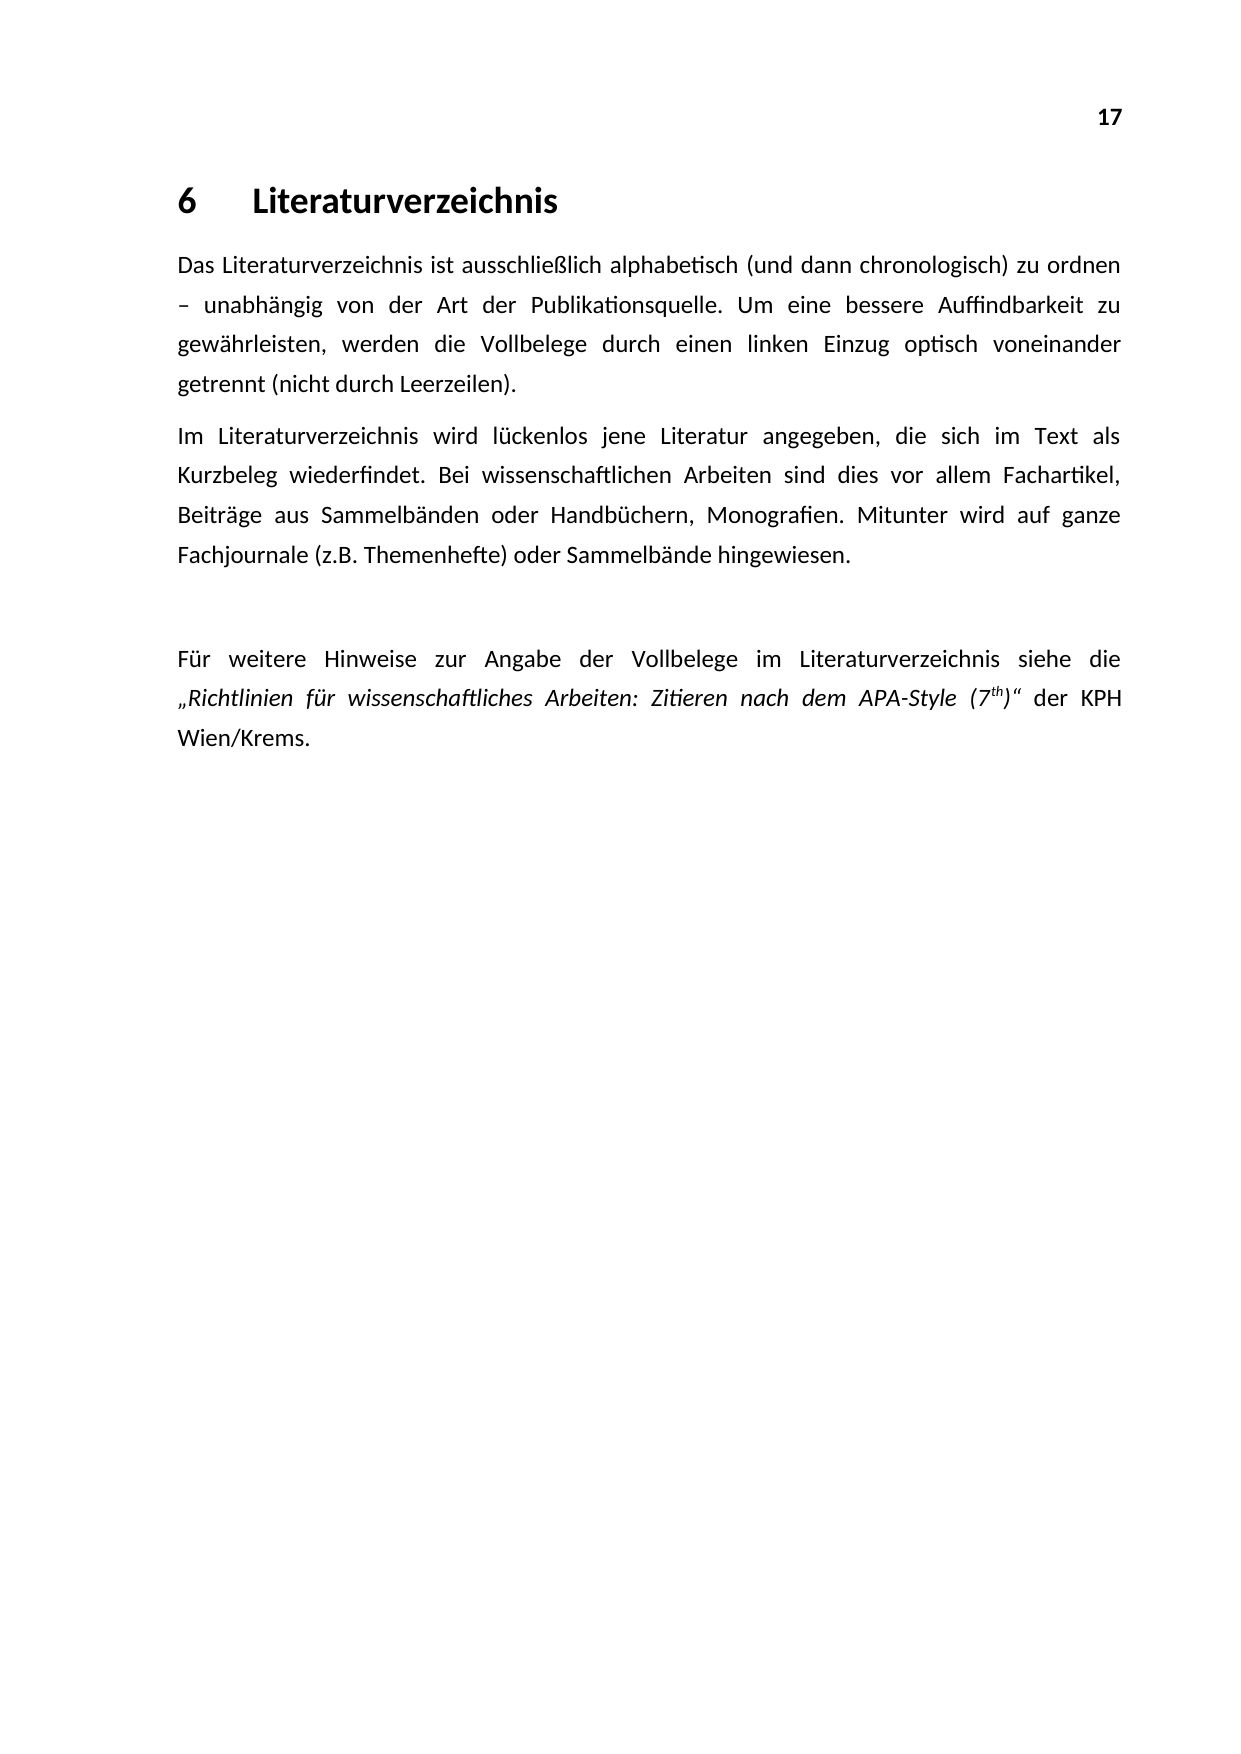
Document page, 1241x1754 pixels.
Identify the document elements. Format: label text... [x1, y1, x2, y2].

text Für weitere Hinweise zur Angabe der Vollbelege im Literaturverzeichnis siehe die „Richtlinien für wissenschaftliches Arbeiten: Zitieren nach dem APA-Style (7th)“ der KPH Wien/Krems. [177, 643, 1122, 753]
text Im Literaturverzeichnis wird lückenlos jene Literatur angegeben, die sich im Text als Kurzbeleg wiederfindet. Bei wissenschaftlichen Arbeiten sind dies vor allem Fachartikel, Beiträge aus Sammelbänden oder Handbüchern, Monografien. Mitunter wird auf ganze Fachjournale (z.B. Themenhefte) oder Sammelbände hingewiesen. [177, 420, 1122, 569]
subtitle Literaturverzeichnis [177, 177, 1122, 223]
text Das Literaturverzeichnis ist ausschließlich alphabetisch (und dann chronologisch) zu ordnen – unabhängig von der Art der Publikationsquelle. Um eine bessere Auffindbarkeit zu gewährleisten, werden die Vollbelege durch einen linken Einzug optisch voneinander getrennt (nicht durch Leerzeilen). [177, 249, 1122, 398]
